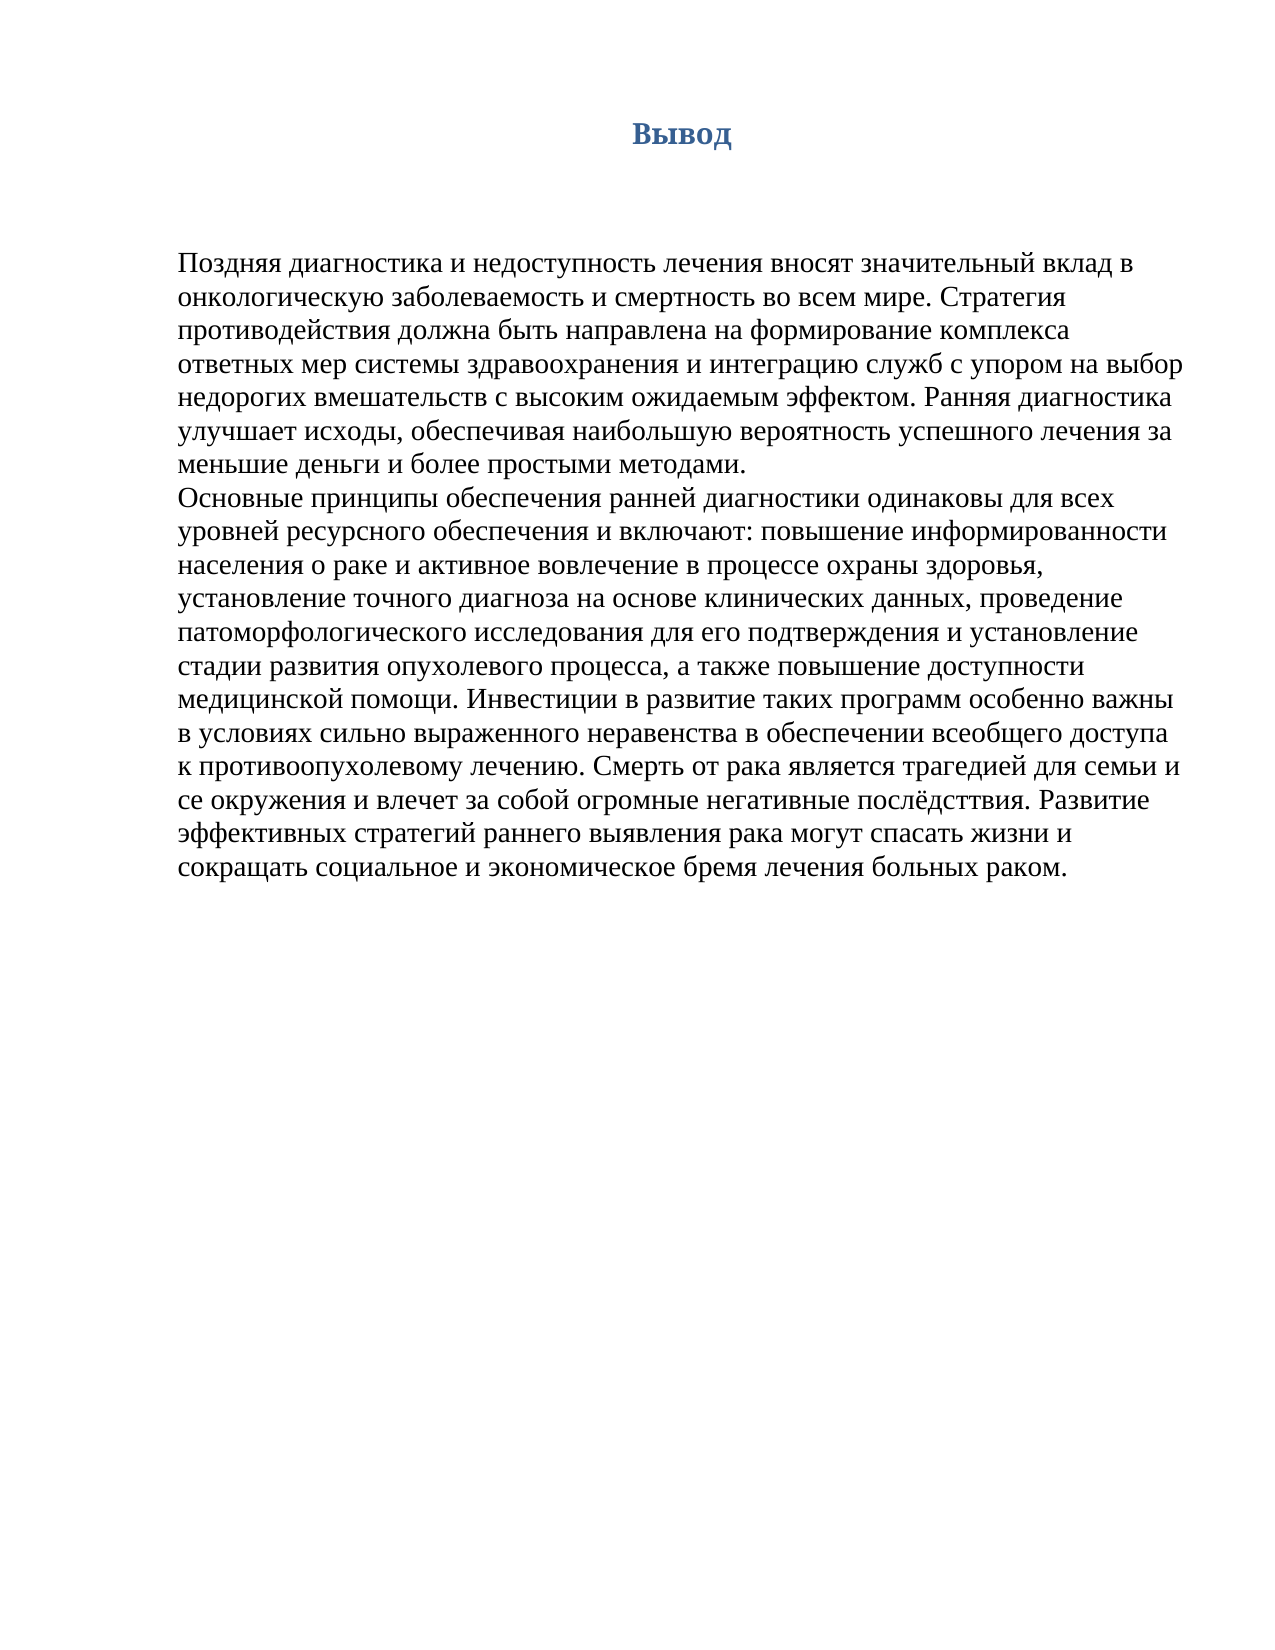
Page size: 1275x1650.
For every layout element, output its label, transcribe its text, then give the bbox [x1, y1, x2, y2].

text Поздняя диагностика и недоступность лечения вносят значительный вклад в онкологическую заболеваемость и смертность во всем мире. Стратегия противодействия должна быть направлена на формирование комплекса ответных мер системы здравоохранения и интеграцию служб с упором на выбор недорогих вмешательств с высоким ожидаемым эффектом. Ранняя диагностика улучшает исходы, обеспечивая наибольшую вероятность успешного лечения за меньшие деньги и более простыми методами. [177, 245, 1186, 480]
subtitle Вывод [177, 118, 1186, 152]
text Основные принципы обеспечения ранней диагностики одинаковы для всех уровней ресурсного обеспечения и включают: повышение информированности населения о раке и активное вовлечение в процессе охраны здоровья, установление точного диагноза на основе клинических данных, проведение патоморфологического исследования для его подтверждения и установление стадии развития опухолевого процесса, а также повышение доступности медицинской помощи. Инвестиции в развитие таких программ особенно важны в условиях сильно выраженного неравенства в обеспечении всеобщего доступа к противоопухолевому лечению. Смерть от рака является трагедией для семьи и се окружения и влечет за собой огромные негативные послёдсттвия. Развитие эффективных стратегий раннего выявления рака могут спасать жизни и сокращать социальное и экономическое бремя лечения больных раком. [177, 480, 1186, 882]
